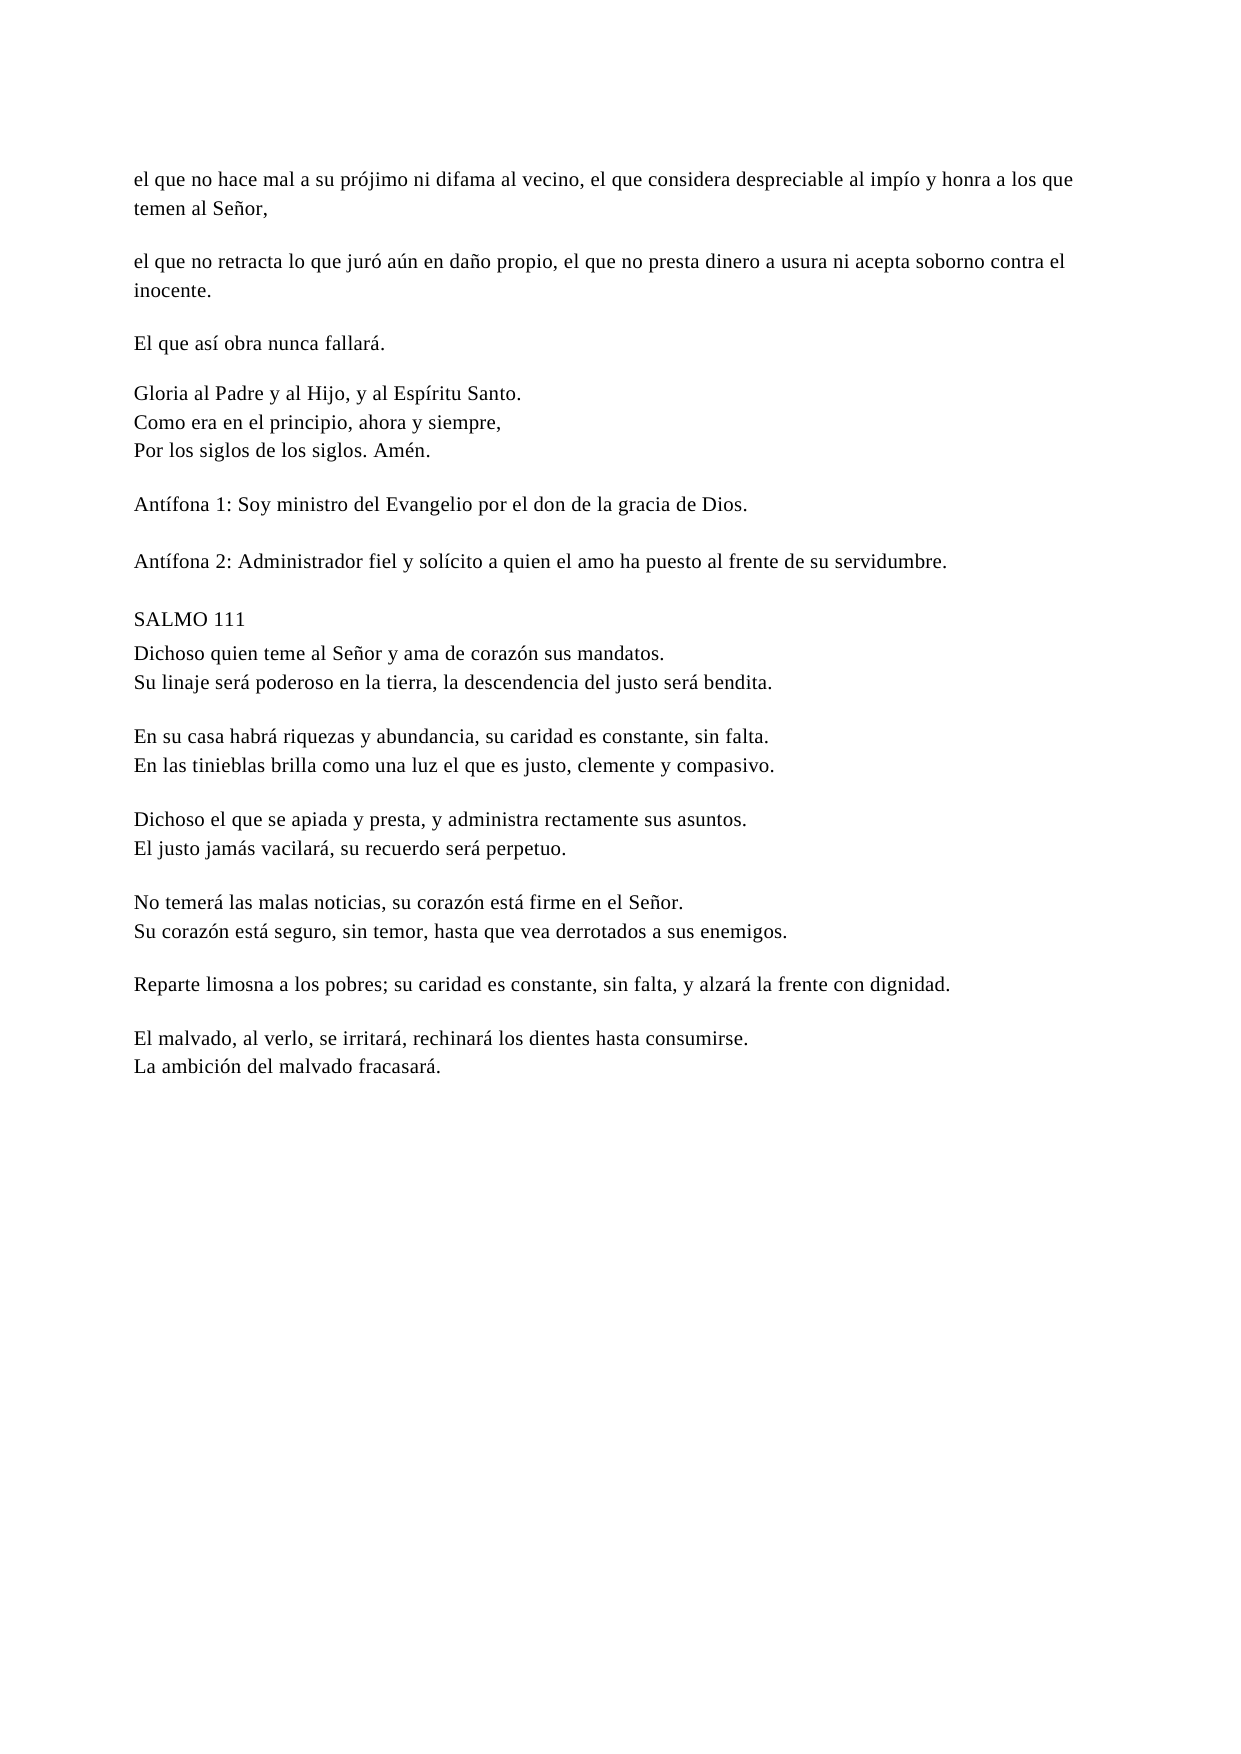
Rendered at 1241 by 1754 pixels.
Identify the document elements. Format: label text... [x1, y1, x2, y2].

text En su casa habrá riquezas y abundancia, su caridad es constante, sin falta. [133, 721, 1087, 749]
text Dichoso quien teme al Señor y ama de corazón sus mandatos. [133, 638, 1087, 667]
text El malvado, al verlo, se irritará, rechinará los dientes hasta consumirse. [133, 1022, 1087, 1051]
text Su linaje será poderoso en la tierra, la descendencia del justo será bendita. [133, 667, 1087, 696]
text SALMO 111 [133, 580, 1112, 638]
text El que así obra nunca fallará. [133, 334, 1112, 355]
text El justo jamás vacilará, su recuerdo será perpetuo. [133, 832, 1087, 861]
text La ambición del malvado fracasará. [133, 1051, 1112, 1079]
text Como era en el principio, ahora y siempre, [133, 406, 1112, 435]
text Dichoso el que se apiada y presta, y administra rectamente sus asuntos. [133, 803, 1087, 832]
text No temerá las malas noticias, su corazón está firme en el Señor. [133, 887, 1087, 915]
text Por los siglos de los siglos. Amén. [133, 435, 1112, 463]
text Antífona 1: Soy ministro del Evangelio por el don de la gracia de Dios. [133, 465, 1112, 523]
text Gloria al Padre y al Hijo, y al Espíritu Santo. [133, 378, 1112, 406]
text Antífona 2: Administrador fiel y solícito a quien el amo ha puesto al frente de su servidumbre. [133, 523, 1112, 580]
text En las tinieblas brilla como una luz el que es justo, clemente y compasivo. [133, 749, 1087, 778]
text Reparte limosna a los pobres; su caridad es constante, sin falta, y alzará la frente con dignidad. [133, 969, 1087, 997]
text el que no hace mal a su prójimo ni difama al vecino, el que considera despreciable al impío y honra a los que temen al Señor, [133, 164, 1087, 221]
text el que no retracta lo que juró aún en daño propio, el que no presta dinero a usura ni acepta soborno contra el inocente. [133, 246, 1087, 303]
text Su corazón está seguro, sin temor, hasta que vea derrotados a sus enemigos. [133, 915, 1087, 944]
